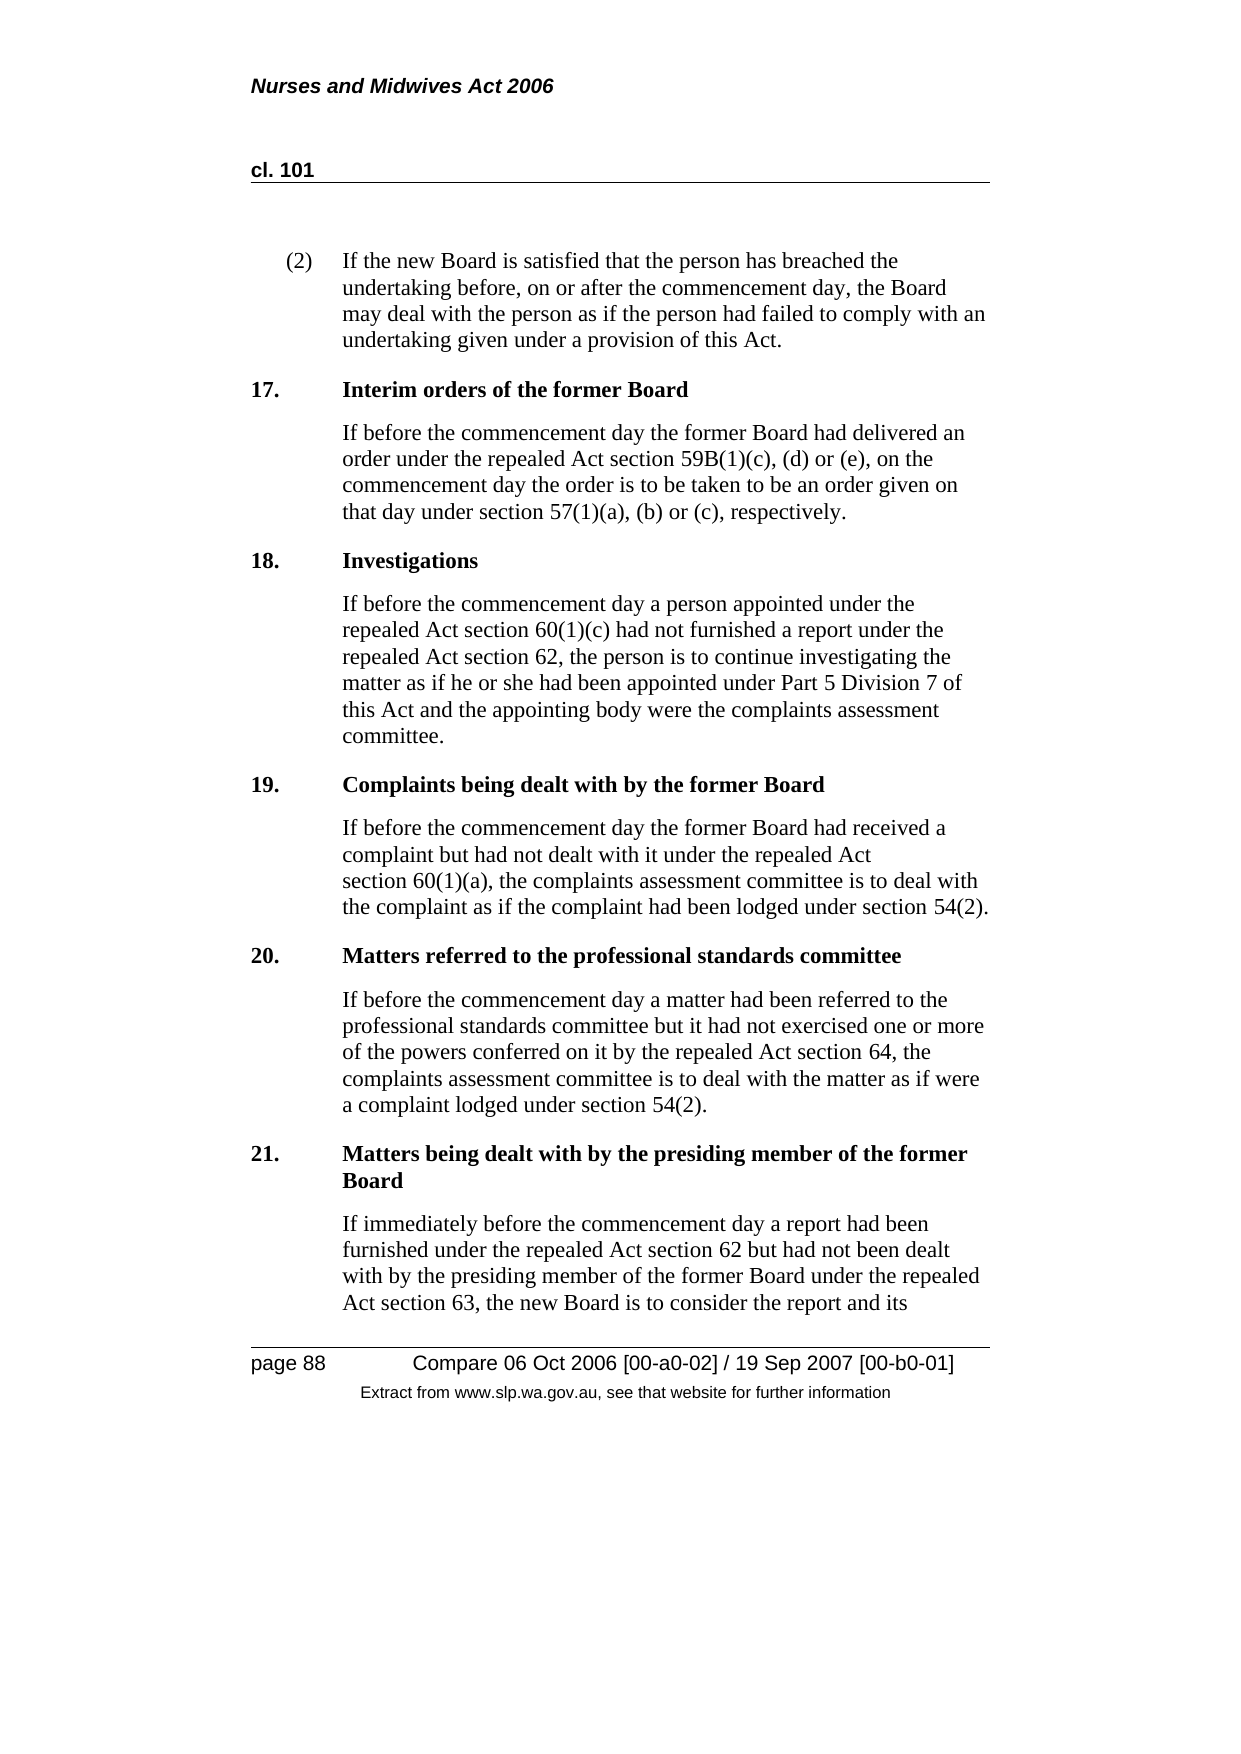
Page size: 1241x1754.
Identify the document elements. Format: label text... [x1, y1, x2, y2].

subtitle 18. Investigations [251, 547, 990, 573]
subtitle 19. Complaints being dealt with by the former Board [251, 771, 990, 798]
text If before the commencement day a matter had been referred to the professional standards committee but it had not exercised one or more of the powers conferred on it by the repealed Act section 64, the complaints assessment committee is to deal with the matter as if were a complaint lodged under section 54(2). [251, 986, 990, 1117]
subtitle 17. Interim orders of the former Board [251, 376, 990, 402]
text If before the commencement day the former Board had delivered an order under the repealed Act section 59B(1)(c), (d) or (e), on the commencement day the order is to be taken to be an order given on that day under section 57(1)(a), (b) or (c), respectively. [251, 419, 990, 524]
text (2) If the new Board is satisfied that the person has breached the undertaking before, on or after the commencement day, the Board may deal with the person as if the person had failed to comply with an undertaking given under a provision of this Act. [251, 247, 990, 353]
text If before the commencement day a person appointed under the repealed Act section 60(1)(c) had not furnished a report under the repealed Act section 62, the person is to continue investigating the matter as if he or she had been appointed under Part 5 Division 7 of this Act and the appointing body were the complaints assessment committee. [251, 590, 990, 748]
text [251, 1210, 990, 1315]
text If before the commencement day the former Board had received a complaint but had not dealt with it under the repealed Act section 60(1)(a), the complaints assessment committee is to deal with the complaint as if the complaint had been lodged under section 54(2). [251, 814, 990, 920]
subtitle 20. Matters referred to the professional standards committee [251, 943, 990, 969]
subtitle 21. Matters being dealt with by the presiding member of the former Board [251, 1140, 990, 1193]
